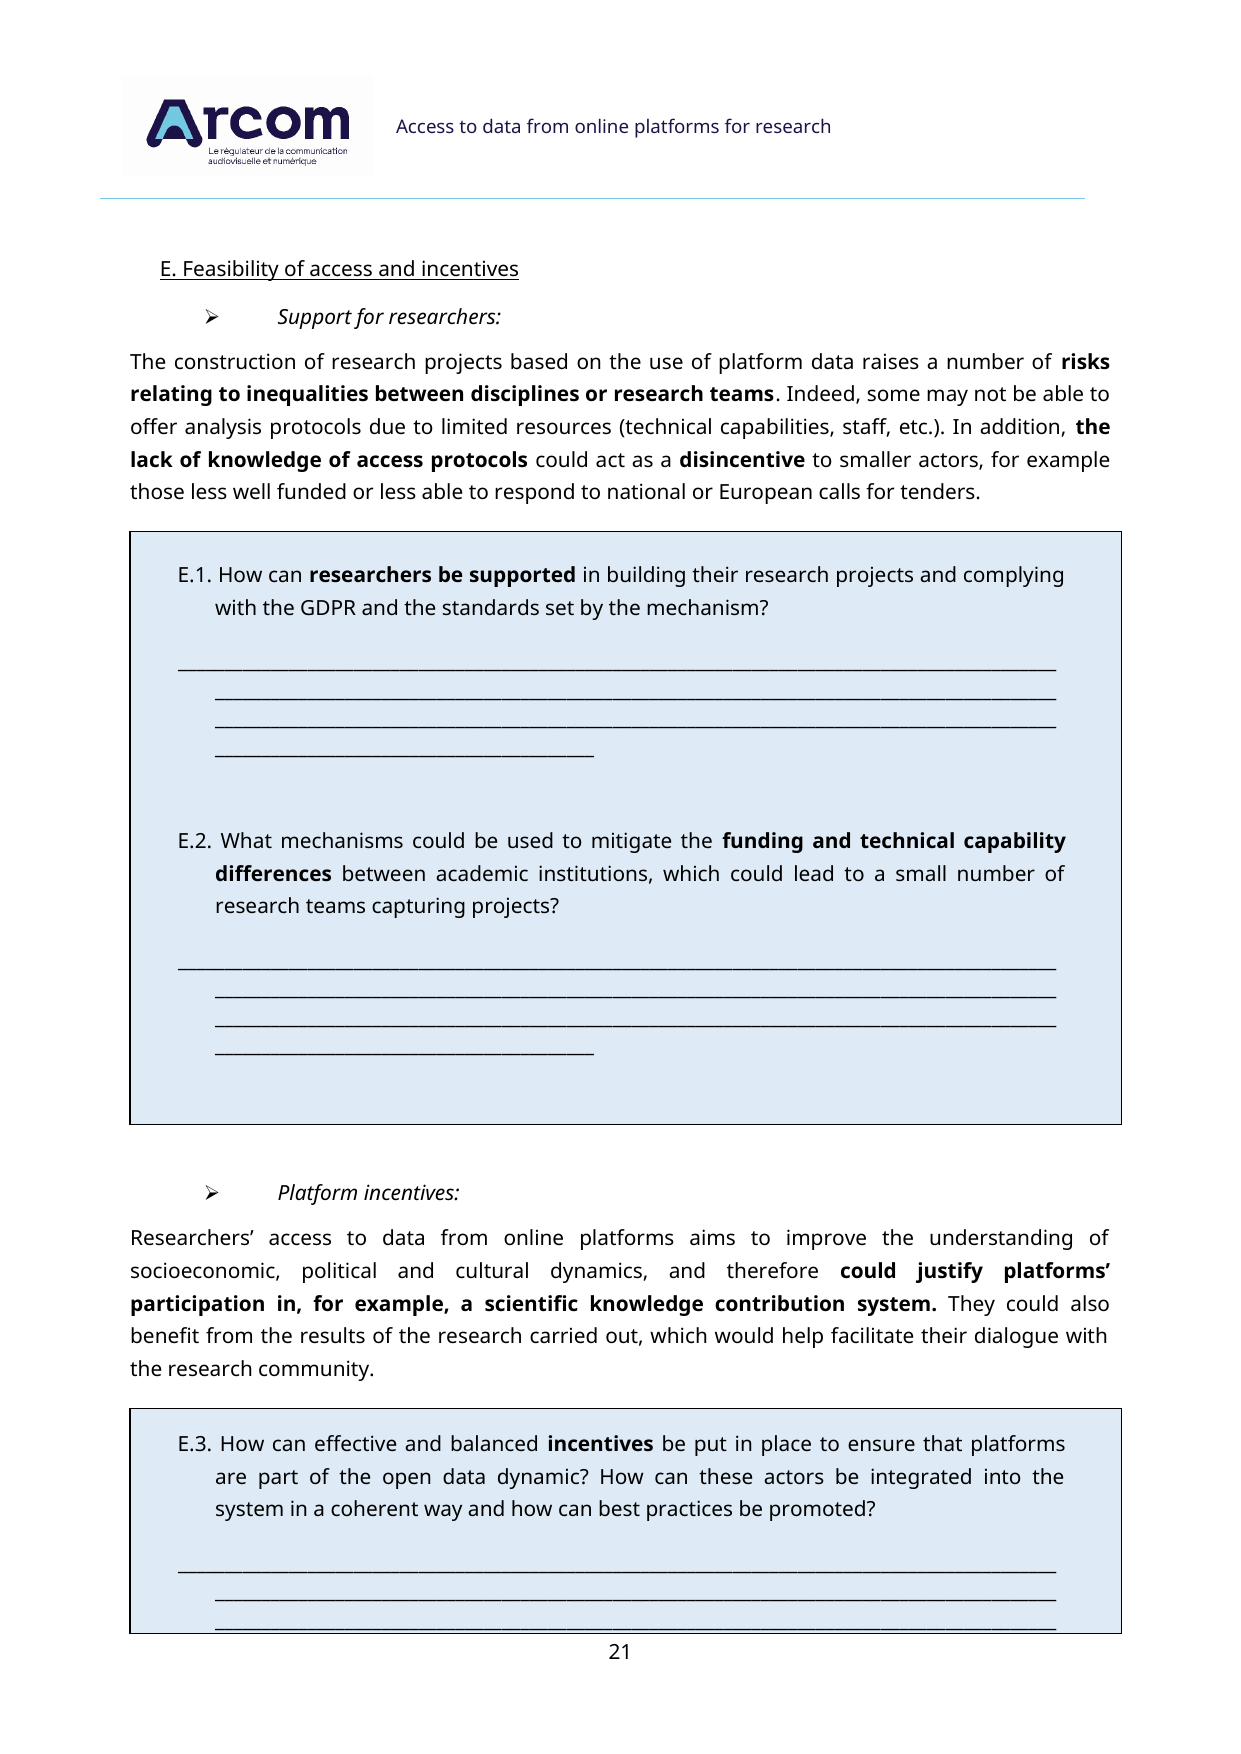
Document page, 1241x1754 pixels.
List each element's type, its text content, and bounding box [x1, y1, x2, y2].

picture [121, 75, 374, 177]
text Platform incentives: [204, 1178, 1110, 1207]
text The construction of research projects based on the use of platform data raises a number of risks relating to inequalities between disciplines or research teams. Indeed, some may not be able to offer analysis protocols due to limited resources (technical capabilities, staff, etc.). In addition, the lack of knowledge of access protocols could act as a disincentive to smaller actors, for example those less well funded or less able to respond to national or European calls for tenders. [130, 347, 1110, 506]
table_header E.1. How can researchers be supported in building their research projects and complying with the GDPR and the standards set by the mechanism? ______________________________________________________________________________________________________________________________________________________________________________________________________________________________________________________________________________________________________________________________ E.2. What mechanisms could be used to mitigate the funding and technical capability differences between academic institutions, which could lead to a small number of research teams capturing projects? ______________________________________________________________________________________________________________________________________________________________________________________________________________________________________________________________________________________________________________________________ [131, 532, 1121, 1124]
text Support for researchers: [204, 302, 1110, 330]
list E. Feasibility of access and incentives [159, 254, 1110, 283]
text Researchers’ access to data from online platforms aims to improve the understanding of socioeconomic, political and cultural dynamics, and therefore could justify platforms’ participation in, for example, a scientific knowledge contribution system. They could also benefit from the results of the research carried out, which would help facilitate their dialogue with the research community. [130, 1223, 1110, 1382]
